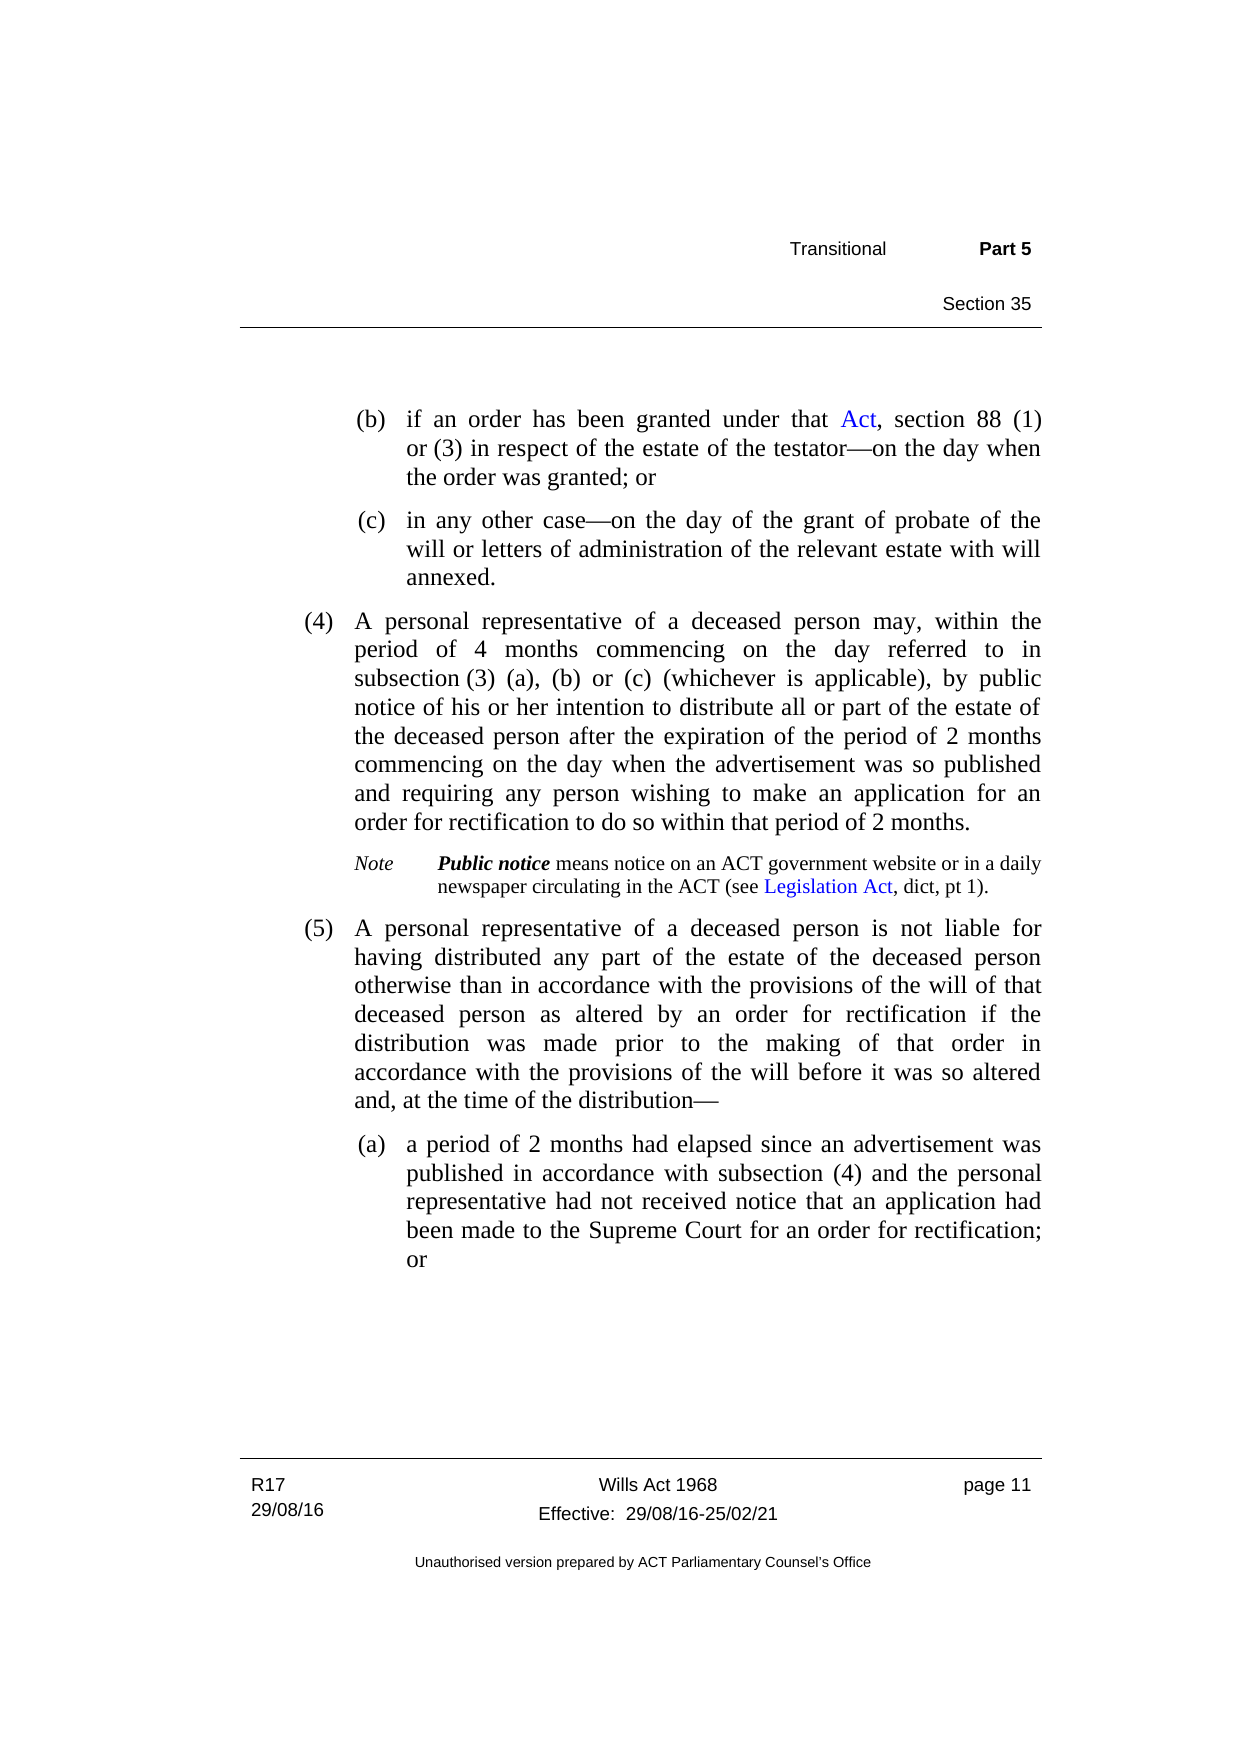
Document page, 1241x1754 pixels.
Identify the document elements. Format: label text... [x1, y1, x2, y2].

text (c) in any other case—on the day of the grant of probate of the will or letters of administration of the relevant estate with will annexed. [239, 505, 1042, 591]
text (a) a period of 2 months had elapsed since an advertisement was published in accordance with subsection (4) and the personal representative had not received notice that an application had been made to the Supreme Court for an order for rectification; or [239, 1129, 1042, 1273]
text Note Public notice means notice on an ACT government website or in a daily newspaper circulating in the ACT (see Legislation Act, dict, pt 1). [354, 850, 1042, 898]
text (5) A personal representative of a deceased person is not liable for having distributed any part of the estate of the deceased person otherwise than in accordance with the provisions of the will of that deceased person as altered by an order for rectification if the distribution was made prior to the making of that order in accordance with the provisions of the will before it was so altered and, at the time of the distribution— [239, 913, 1042, 1114]
text (4) A personal representative of a deceased person may, within the period of 4 months commencing on the day referred to in subsection (3) (a), (b) or (c) (whichever is applicable), by public notice of his or her intention to distribute all or part of the estate of the deceased person after the expiration of the period of 2 months commencing on the day when the advertisement was so published and requiring any person wishing to make an application for an order for rectification to do so within that period of 2 months. [239, 606, 1042, 836]
text (b) if an order has been granted under that Act, section 88 (1) or (3) in respect of the estate of the testator—on the day when the order was granted; or [239, 404, 1042, 490]
